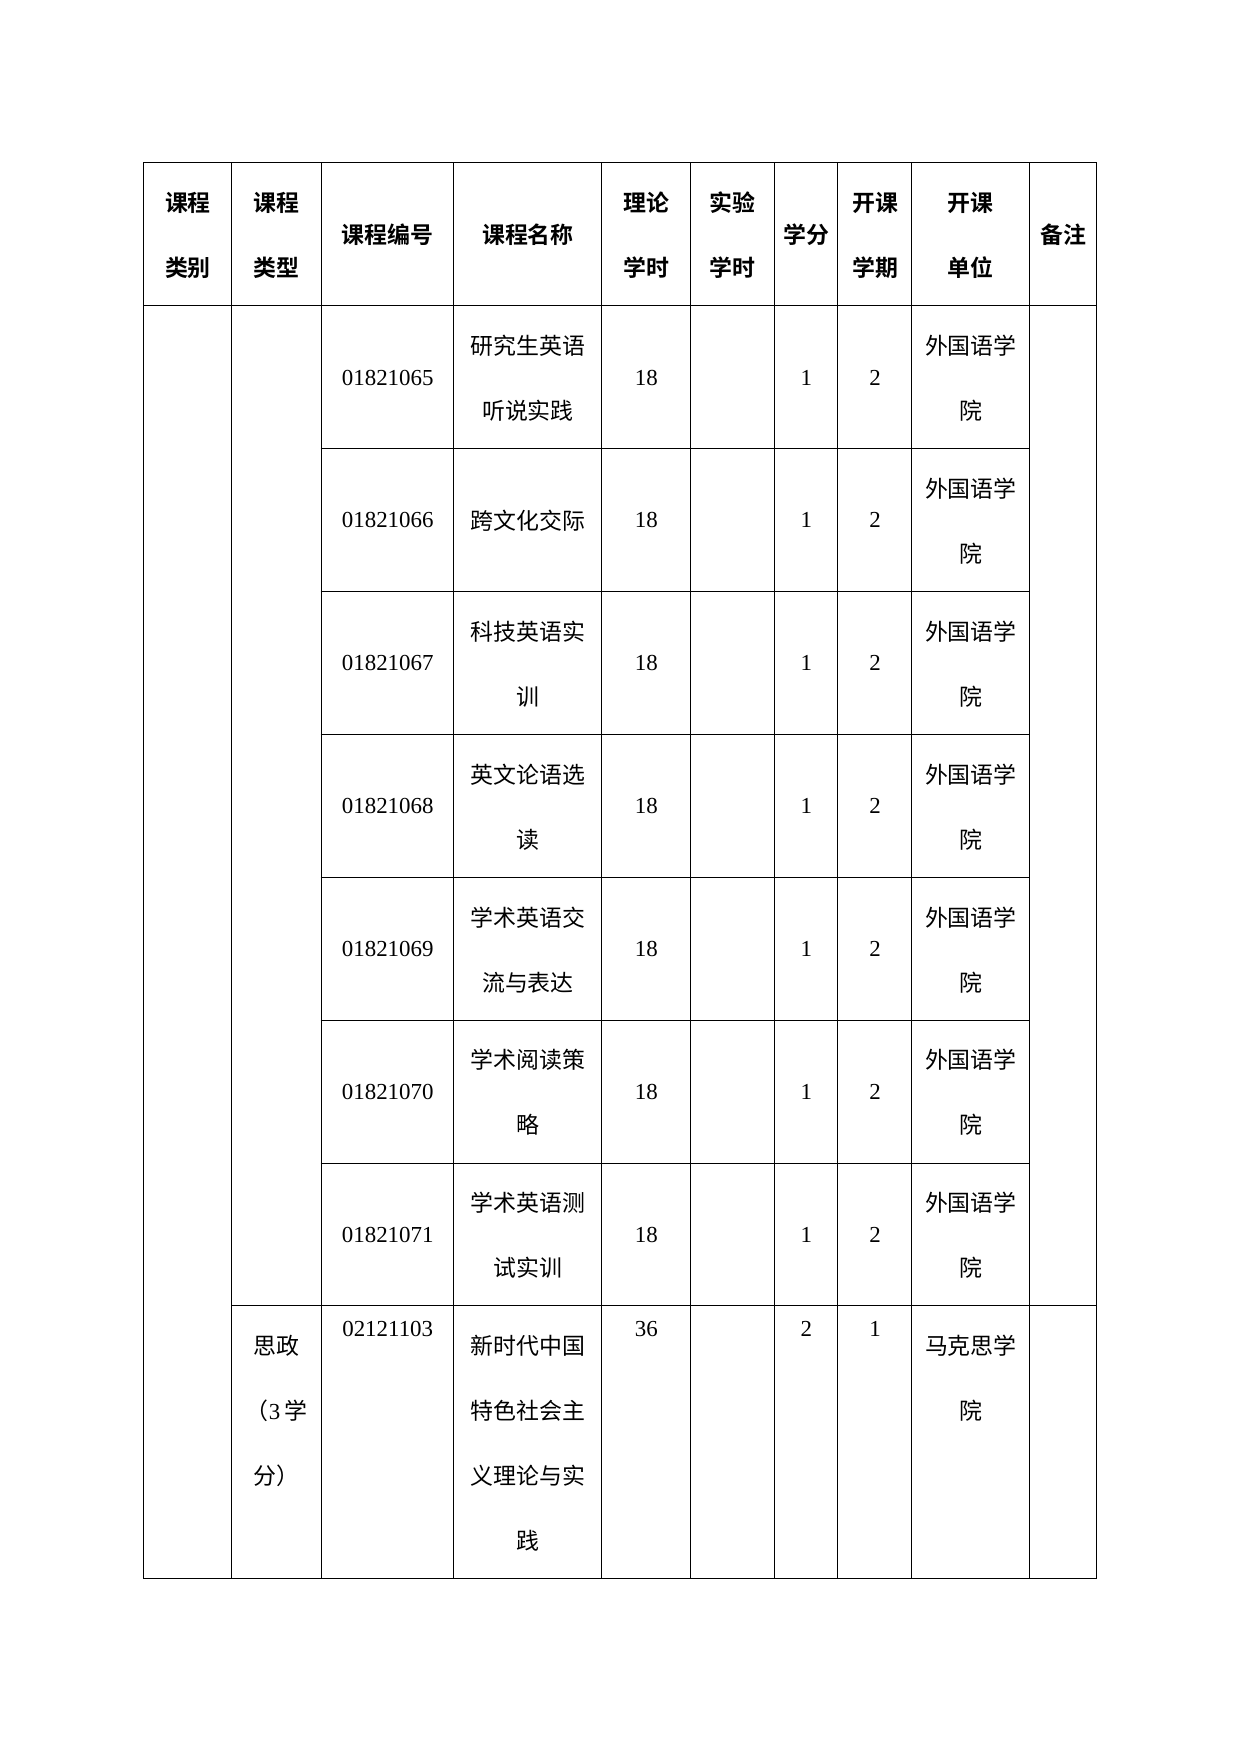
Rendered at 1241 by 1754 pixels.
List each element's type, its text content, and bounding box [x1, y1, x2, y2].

table_cell 英文论语选读 [454, 735, 601, 877]
table_cell 18 [602, 735, 690, 877]
table_cell 1 [775, 735, 837, 877]
table_cell 研究生英语听说实践 [454, 306, 601, 448]
table_cell 18 [602, 878, 690, 1019]
table_cell 2 [838, 592, 911, 734]
table_cell 18 [602, 592, 690, 734]
table_cell 1 [838, 1306, 911, 1578]
table_cell [691, 592, 774, 734]
table_cell [691, 1164, 774, 1305]
table_header 课程编号 [322, 163, 453, 305]
table_header 课程 类型 [232, 163, 321, 305]
table_cell 2 [838, 449, 911, 591]
table_cell 学术英语测试实训 [454, 1164, 601, 1305]
table_cell 18 [602, 1021, 690, 1162]
table_cell 2 [838, 306, 911, 448]
table_cell 02121103 [322, 1306, 453, 1578]
table_cell 01821069 [322, 878, 453, 1019]
table_cell 1 [775, 1021, 837, 1162]
table_header 开课 单位 [912, 163, 1029, 305]
table_cell 外国语学院 [912, 735, 1029, 877]
table_cell 1 [775, 306, 837, 448]
table_cell 01821070 [322, 1021, 453, 1162]
table_cell 01821071 [322, 1164, 453, 1305]
table_cell 1 [775, 878, 837, 1019]
table_header 课程 类别 [144, 163, 231, 305]
table_header 实验 学时 [691, 163, 774, 305]
table_cell [691, 735, 774, 877]
table_cell 学术英语交流与表达 [454, 878, 601, 1019]
table_header 学分 [775, 163, 837, 305]
table_cell 跨文化交际 [454, 449, 601, 591]
table_cell 1 [775, 1164, 837, 1305]
table_header 课程名称 [454, 163, 601, 305]
table_cell 01821067 [322, 592, 453, 734]
table_cell 思政 （3学分） [232, 1306, 321, 1578]
table_cell 18 [602, 449, 690, 591]
table_cell 36 [602, 1306, 690, 1578]
table_cell 2 [775, 1306, 837, 1578]
table_cell [691, 878, 774, 1019]
table_header 开课 学期 [838, 163, 911, 305]
table_cell [691, 306, 774, 448]
table_cell 01821065 [322, 306, 453, 448]
table_cell 2 [838, 735, 911, 877]
table_cell 1 [775, 449, 837, 591]
table_cell 2 [838, 878, 911, 1019]
table_cell 外国语学院 [912, 1021, 1029, 1162]
table_cell [691, 449, 774, 591]
table_cell 01821068 [322, 735, 453, 877]
table_header 备注 [1030, 163, 1096, 305]
table_cell 2 [838, 1021, 911, 1162]
table_cell 新时代中国特色社会主义理论与实践 [454, 1306, 601, 1578]
table_cell 2 [838, 1164, 911, 1305]
table_cell 科技英语实训 [454, 592, 601, 734]
table_cell 外国语学院 [912, 306, 1029, 448]
table_header 理论 学时 [602, 163, 690, 305]
table_cell 18 [602, 1164, 690, 1305]
table_cell 01821066 [322, 449, 453, 591]
table_cell 1 [775, 592, 837, 734]
table_cell 18 [602, 306, 690, 448]
table_cell 外国语学院 [912, 449, 1029, 591]
table_cell 学术阅读策略 [454, 1021, 601, 1162]
table_cell [691, 1306, 774, 1578]
table_cell 外国语学院 [912, 592, 1029, 734]
table_cell 外国语学院 [912, 1164, 1029, 1305]
table_cell [691, 1021, 774, 1162]
table_cell 马克思学院 [912, 1306, 1029, 1578]
table_cell 外国语学院 [912, 878, 1029, 1019]
table_cell [1030, 1306, 1096, 1578]
